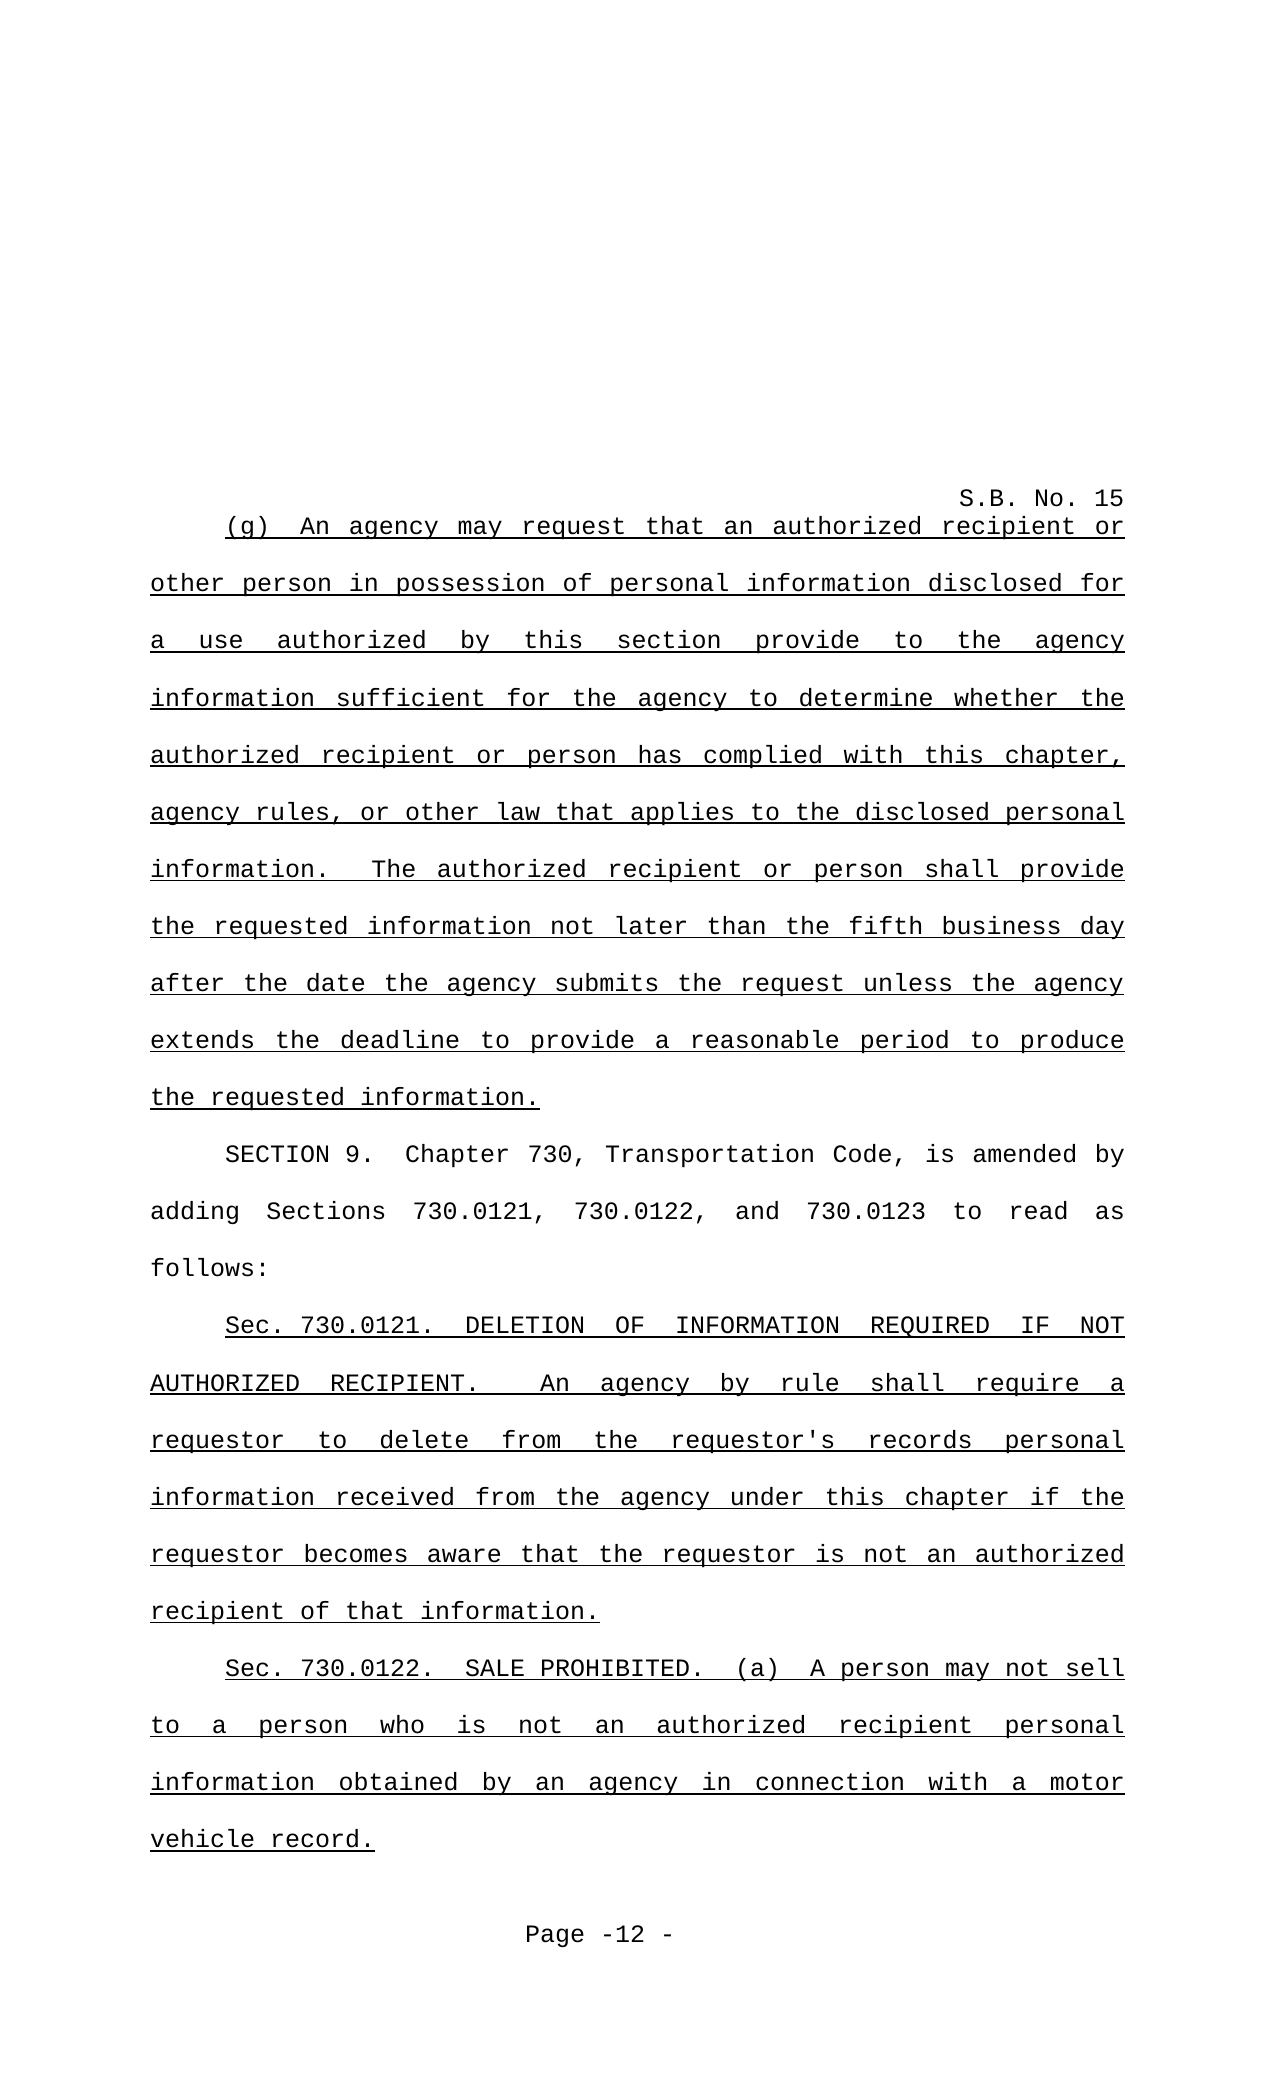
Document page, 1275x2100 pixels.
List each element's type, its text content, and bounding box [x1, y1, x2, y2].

text (g) An agency may request that an authorized recipient or other person in possession of personal information disclosed for a use authorized by this section provide to the agency information sufficient for the agency to determine whether the authorized recipient or person has complied with this chapter, agency rules, or other law that applies to the disclosed personal information. The authorized recipient or person shall provide the requested information not later than the fifth business day after the date the agency submits the request unless the agency extends the deadline to provide a reasonable period to produce the requested information. [150, 881, 1125, 937]
text (g) An agency may request that an authorized recipient or other person in possession of personal information disclosed for a use authorized by this section provide to the agency information sufficient for the agency to determine whether the authorized recipient or person has complied with this chapter, agency rules, or other law that applies to the disclosed personal information. The authorized recipient or person shall provide the requested information not later than the fifth business day after the date the agency submits the request unless the agency extends the deadline to provide a reasonable period to produce the requested information. [150, 767, 1125, 822]
text Sec. 730.0122. SALE PROHIBITED. (a) A person may not sell to a person who is not an authorized recipient personal information obtained by an agency in connection with a motor vehicle record. [150, 1737, 1125, 1793]
text Sec. 730.0121. DELETION OF INFORMATION REQUIRED IF NOT AUTHORIZED RECIPIENT. An agency by rule shall require a requestor to delete from the requestor's records personal information received from the agency under this chapter if the requestor becomes aware that the requestor is not an authorized recipient of that information. [150, 1313, 1125, 1393]
text (g) An agency may request that an authorized recipient or other person in possession of personal information disclosed for a use authorized by this section provide to the agency information sufficient for the agency to determine whether the authorized recipient or person has complied with this chapter, agency rules, or other law that applies to the disclosed personal information. The authorized recipient or person shall provide the requested information not later than the fifth business day after the date the agency submits the request unless the agency extends the deadline to provide a reasonable period to produce the requested information. [150, 653, 1125, 708]
text (g) An agency may request that an authorized recipient or other person in possession of personal information disclosed for a use authorized by this section provide to the agency information sufficient for the agency to determine whether the authorized recipient or person has complied with this chapter, agency rules, or other law that applies to the disclosed personal information. The authorized recipient or person shall provide the requested information not later than the fifth business day after the date the agency submits the request unless the agency extends the deadline to provide a reasonable period to produce the requested information. [150, 710, 1125, 765]
text (g) An agency may request that an authorized recipient or other person in possession of personal information disclosed for a use authorized by this section provide to the agency information sufficient for the agency to determine whether the authorized recipient or person has complied with this chapter, agency rules, or other law that applies to the disclosed personal information. The authorized recipient or person shall provide the requested information not later than the fifth business day after the date the agency submits the request unless the agency extends the deadline to provide a reasonable period to produce the requested information. [150, 938, 1125, 1051]
text (g) An agency may request that an authorized recipient or other person in possession of personal information disclosed for a use authorized by this section provide to the agency information sufficient for the agency to determine whether the authorized recipient or person has complied with this chapter, agency rules, or other law that applies to the disclosed personal information. The authorized recipient or person shall provide the requested information not later than the fifth business day after the date the agency submits the request unless the agency extends the deadline to provide a reasonable period to produce the requested information. [150, 1052, 1125, 1113]
text Sec. 730.0121. DELETION OF INFORMATION REQUIRED IF NOT AUTHORIZED RECIPIENT. An agency by rule shall require a requestor to delete from the requestor's records personal information received from the agency under this chapter if the requestor becomes aware that the requestor is not an authorized recipient of that information. [150, 1509, 1125, 1565]
text Sec. 730.0121. DELETION OF INFORMATION REQUIRED IF NOT AUTHORIZED RECIPIENT. An agency by rule shall require a requestor to delete from the requestor's records personal information received from the agency under this chapter if the requestor becomes aware that the requestor is not an authorized recipient of that information. [150, 1395, 1125, 1450]
text Sec. 730.0121. DELETION OF INFORMATION REQUIRED IF NOT AUTHORIZED RECIPIENT. An agency by rule shall require a requestor to delete from the requestor's records personal information received from the agency under this chapter if the requestor becomes aware that the requestor is not an authorized recipient of that information. [150, 1566, 1125, 1627]
text SECTION 9. Chapter 730, Transportation Code, is amended by adding Sections 730.0121, 730.0122, and 730.0123 to read as follows: [150, 1142, 1125, 1284]
text Sec. 730.0121. DELETION OF INFORMATION REQUIRED IF NOT AUTHORIZED RECIPIENT. An agency by rule shall require a requestor to delete from the requestor's records personal information received from the agency under this chapter if the requestor becomes aware that the requestor is not an authorized recipient of that information. [150, 1452, 1125, 1508]
text (g) An agency may request that an authorized recipient or other person in possession of personal information disclosed for a use authorized by this section provide to the agency information sufficient for the agency to determine whether the authorized recipient or person has complied with this chapter, agency rules, or other law that applies to the disclosed personal information. The authorized recipient or person shall provide the requested information not later than the fifth business day after the date the agency submits the request unless the agency extends the deadline to provide a reasonable period to produce the requested information. [150, 824, 1125, 880]
text (g) An agency may request that an authorized recipient or other person in possession of personal information disclosed for a use authorized by this section provide to the agency information sufficient for the agency to determine whether the authorized recipient or person has complied with this chapter, agency rules, or other law that applies to the disclosed personal information. The authorized recipient or person shall provide the requested information not later than the fifth business day after the date the agency submits the request unless the agency extends the deadline to provide a reasonable period to produce the requested information. [150, 596, 1125, 651]
text Sec. 730.0122. SALE PROHIBITED. (a) A person may not sell to a person who is not an authorized recipient personal information obtained by an agency in connection with a motor vehicle record. [150, 1655, 1125, 1736]
text Sec. 730.0122. SALE PROHIBITED. (a) A person may not sell to a person who is not an authorized recipient personal information obtained by an agency in connection with a motor vehicle record. [150, 1795, 1125, 1855]
text (g) An agency may request that an authorized recipient or other person in possession of personal information disclosed for a use authorized by this section provide to the agency information sufficient for the agency to determine whether the authorized recipient or person has complied with this chapter, agency rules, or other law that applies to the disclosed personal information. The authorized recipient or person shall provide the requested information not later than the fifth business day after the date the agency submits the request unless the agency extends the deadline to provide a reasonable period to produce the requested information. [150, 514, 1125, 594]
